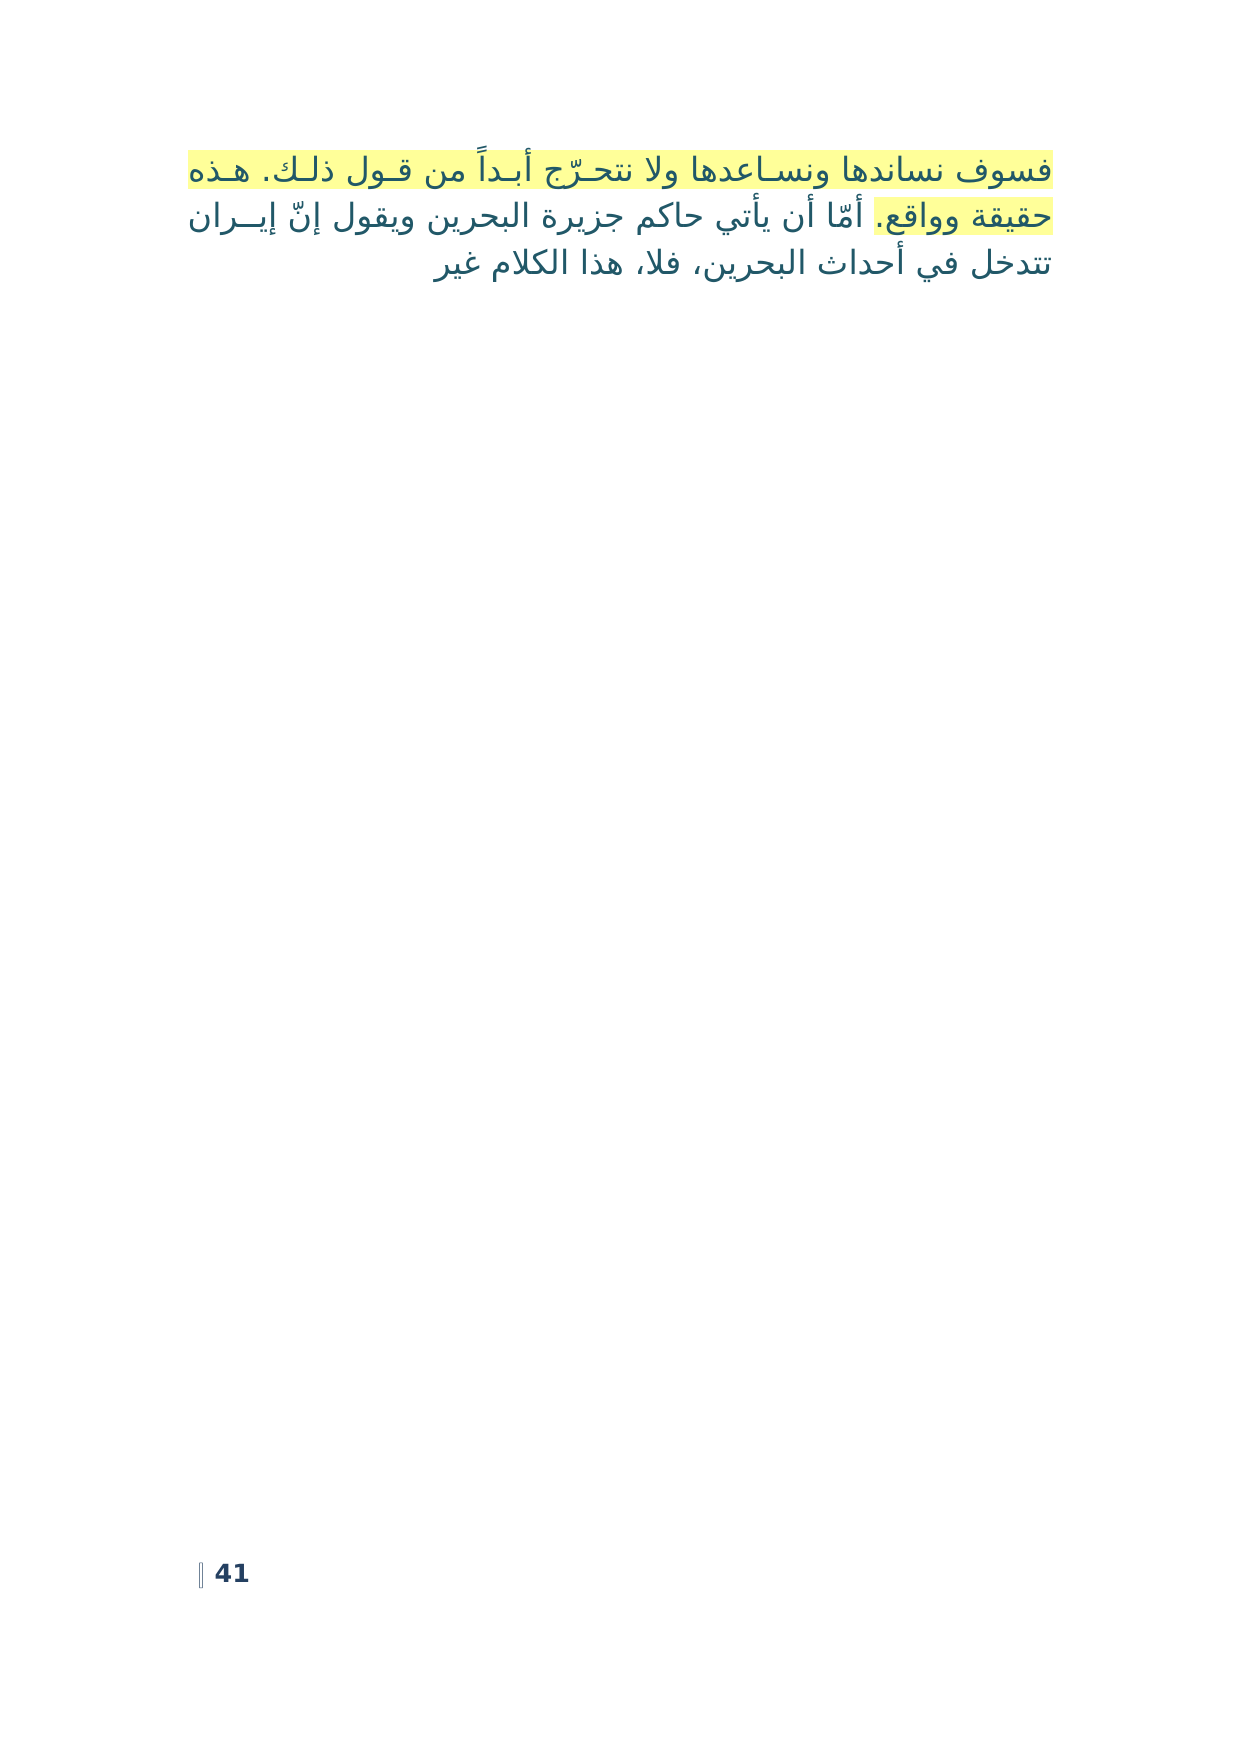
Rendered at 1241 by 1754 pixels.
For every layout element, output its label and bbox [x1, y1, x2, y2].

text [187, 150, 1053, 282]
